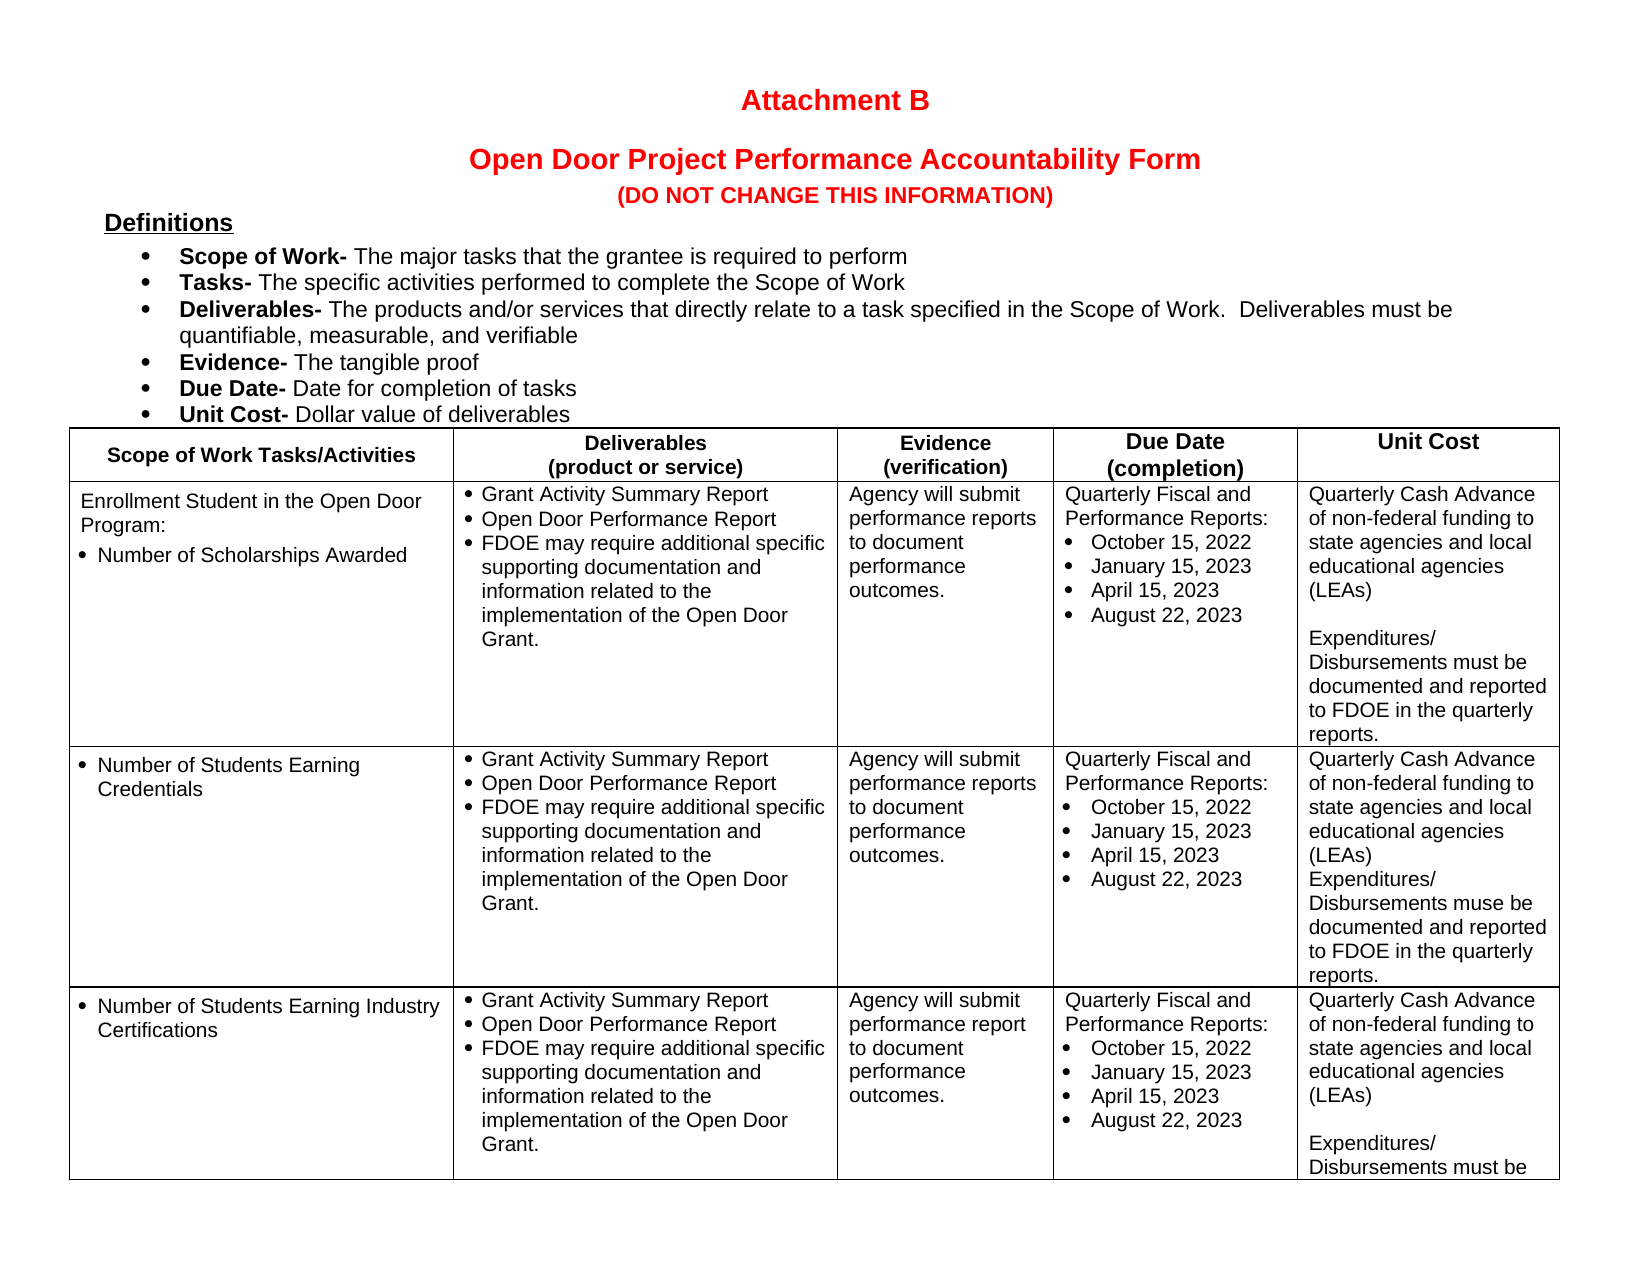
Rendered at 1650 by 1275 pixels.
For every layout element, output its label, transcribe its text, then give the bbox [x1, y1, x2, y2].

table_header Unit Cost [1298, 429, 1559, 481]
table_cell Enrollment Student in the Open Door Program: Number of Scholarships Awarded [70, 482, 453, 746]
title Open Door Project Performance Accountability Form [104, 142, 1567, 175]
table_header Due Date (completion) [1054, 429, 1297, 481]
text (DO NOT CHANGE THIS INFORMATION) [104, 182, 1567, 208]
table_header Evidence (verification) [838, 429, 1053, 481]
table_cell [1054, 988, 1297, 1179]
table_cell Quarterly Fiscal and Performance Reports: October 15, 2022 January 15, 2023 April 15, 2023 August 22, 2023 [1054, 482, 1297, 746]
table_cell Agency will submit performance reports to document performance outcomes. [838, 747, 1053, 986]
table_cell Agency will submit performance reports to document performance outcomes. [838, 482, 1053, 746]
table_header Scope of Work Tasks/Activities [70, 429, 453, 481]
title Attachment B [104, 83, 1567, 117]
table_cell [838, 988, 1053, 1179]
subtitle Definitions [104, 208, 1567, 237]
list Unit Cost- Dollar value of deliverables [142, 401, 1567, 427]
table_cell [70, 988, 453, 1179]
list Due Date- Date for completion of tasks [142, 375, 1567, 401]
list Deliverables- The products and/or services that directly relate to a task specified in the Scope of Work. Deliverables must be quantifiable, measurable, and verifiable [142, 296, 1567, 348]
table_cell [1298, 988, 1559, 1179]
table_cell Quarterly Cash Advance of non-federal funding to state agencies and local educational agencies (LEAs) Expenditures/Disbursements muse be documented and reported to FDOE in the quarterly reports. [1298, 747, 1559, 986]
table_header Deliverables (product or service) [454, 429, 837, 481]
list Scope of Work- The major tasks that the grantee is required to perform [142, 243, 1567, 269]
list Tasks- The specific activities performed to complete the Scope of Work [142, 269, 1567, 296]
table_cell Number of Students Earning Credentials [70, 747, 453, 986]
table_cell Quarterly Fiscal and Performance Reports: October 15, 2022 January 15, 2023 April 15, 2023 August 22, 2023 [1054, 747, 1297, 986]
list Evidence- The tangible proof [142, 348, 1567, 375]
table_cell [454, 988, 837, 1179]
